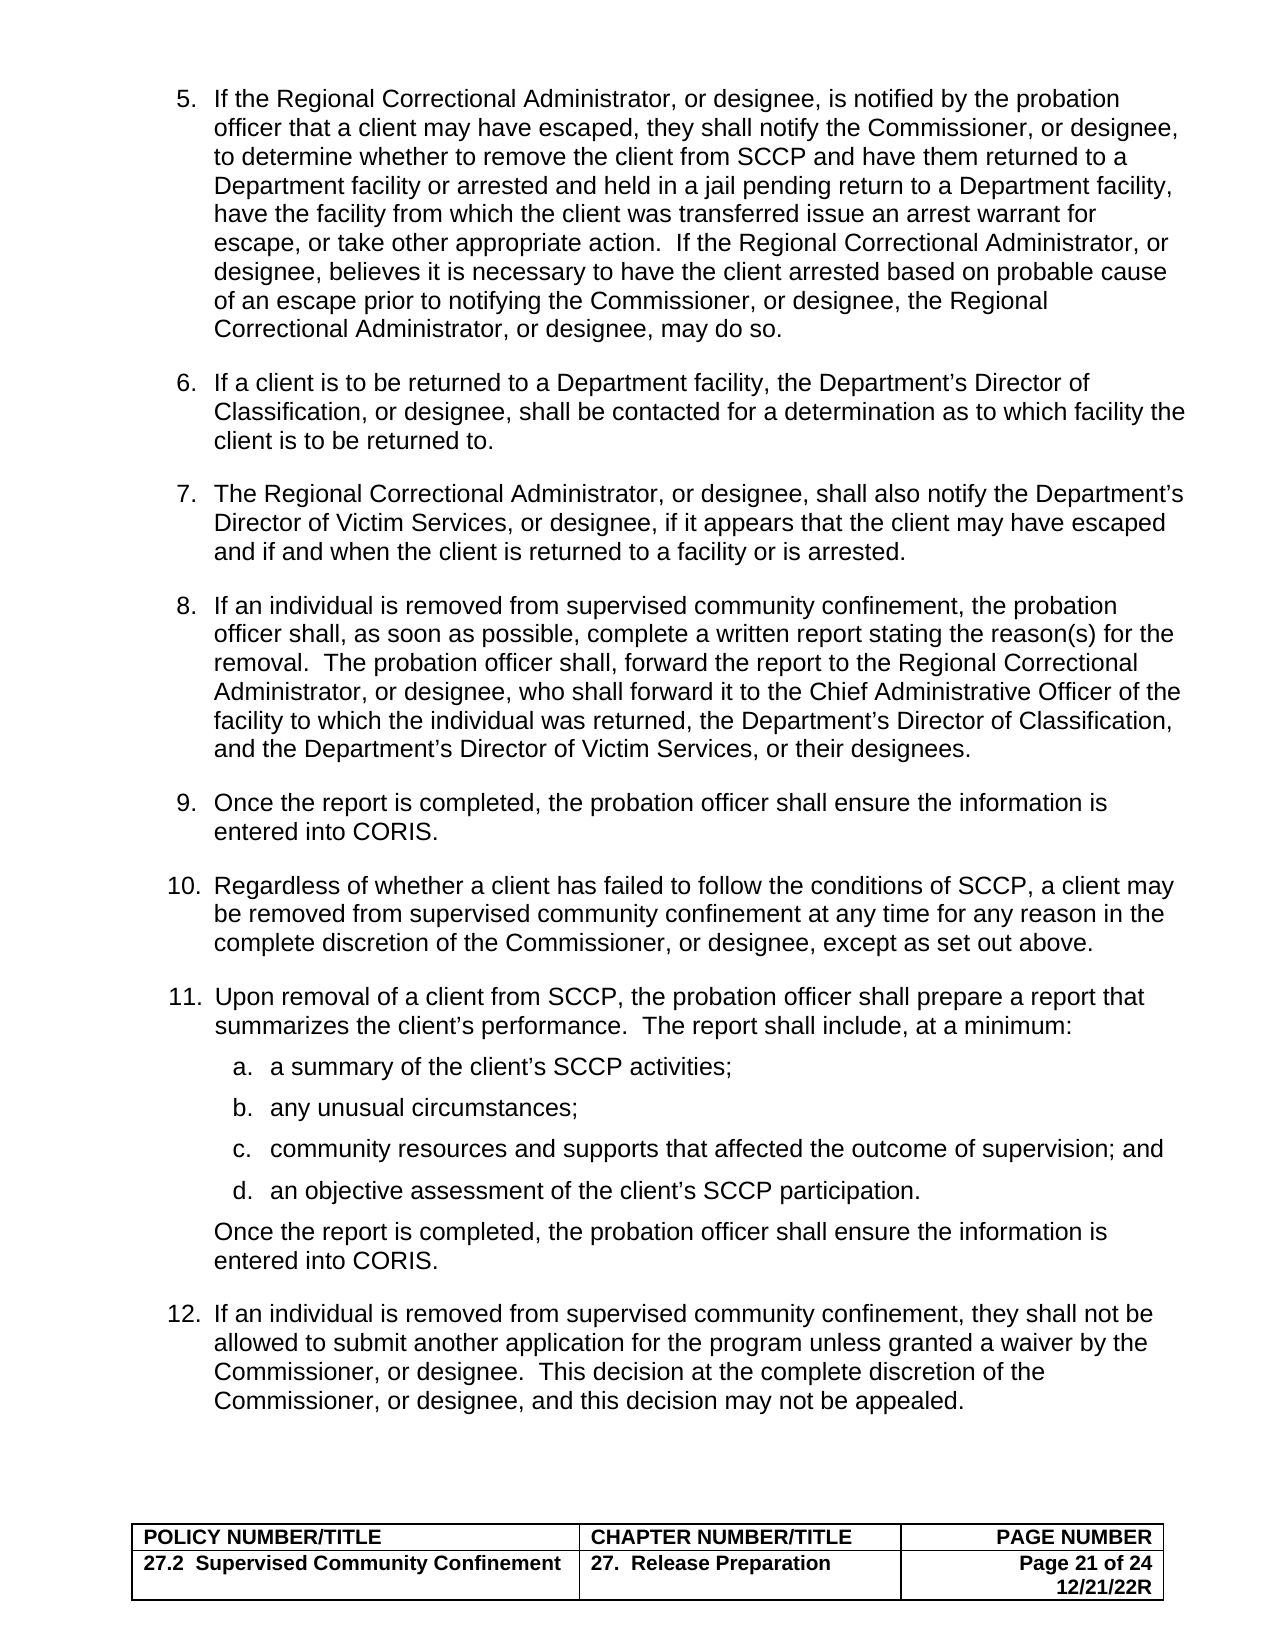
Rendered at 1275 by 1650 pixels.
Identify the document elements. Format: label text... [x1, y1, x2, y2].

list an objective assessment of the client’s SCCP participation. [232, 1176, 1191, 1204]
list Regardless of whether a client has failed to follow the conditions of SCCP, a client may be removed from supervised community confinement at any time for any reason in the complete discretion of the Commissioner, or designee, except as set out above. [167, 871, 1191, 957]
list If the Regional Correctional Administrator, or designee, is notified by the probation officer that a client may have escaped, they shall notify the Commissioner, or designee, to determine whether to remove the client from SCCP and have them returned to a Department facility or arrested and held in a jail pending return to a Department facility, have the facility from which the client was transferred issue an arrest warrant for escape, or take other appropriate action. If the Regional Correctional Administrator, or designee, believes it is necessary to have the client arrested based on probable cause of an escape prior to notifying the Commissioner, or designee, the Regional Correctional Administrator, or designee, may do so. [176, 84, 1191, 343]
text Once the report is completed, the probation officer shall ensure the information is entered into CORIS. [214, 1217, 1191, 1274]
list If a client is to be returned to a Department facility, the Department’s Director of Classification, or designee, shall be contacted for a determination as to which facility the client is to be returned to. [176, 368, 1191, 454]
list any unusual circumstances; [232, 1093, 1191, 1122]
list The Regional Correctional Administrator, or designee, shall also notify the Department’s Director of Victim Services, or designee, if it appears that the client may have escaped and if and when the client is returned to a facility or is arrested. [176, 479, 1191, 566]
list Upon removal of a client from SCCP, the probation officer shall prepare a report that summarizes the client’s performance. The report shall include, at a minimum: [168, 982, 1191, 1039]
list Once the report is completed, the probation officer shall ensure the information is entered into CORIS. [176, 788, 1191, 846]
list a summary of the client’s SCCP activities; [232, 1052, 1191, 1081]
list community resources and supports that affected the outcome of supervision; and [232, 1134, 1191, 1163]
list If an individual is removed from supervised community confinement, they shall not be allowed to submit another application for the program unless granted a waiver by the Commissioner, or designee. This decision at the complete discretion of the Commissioner, or designee, and this decision may not be appealed. [167, 1299, 1191, 1414]
list If an individual is removed from supervised community confinement, the probation officer shall, as soon as possible, complete a written report stating the reason(s) for the removal. The probation officer shall, forward the report to the Regional Correctional Administrator, or designee, who shall forward it to the Chief Administrative Officer of the facility to which the individual was returned, the Department’s Director of Classification, and the Department’s Director of Victim Services, or their designees. [176, 591, 1191, 763]
